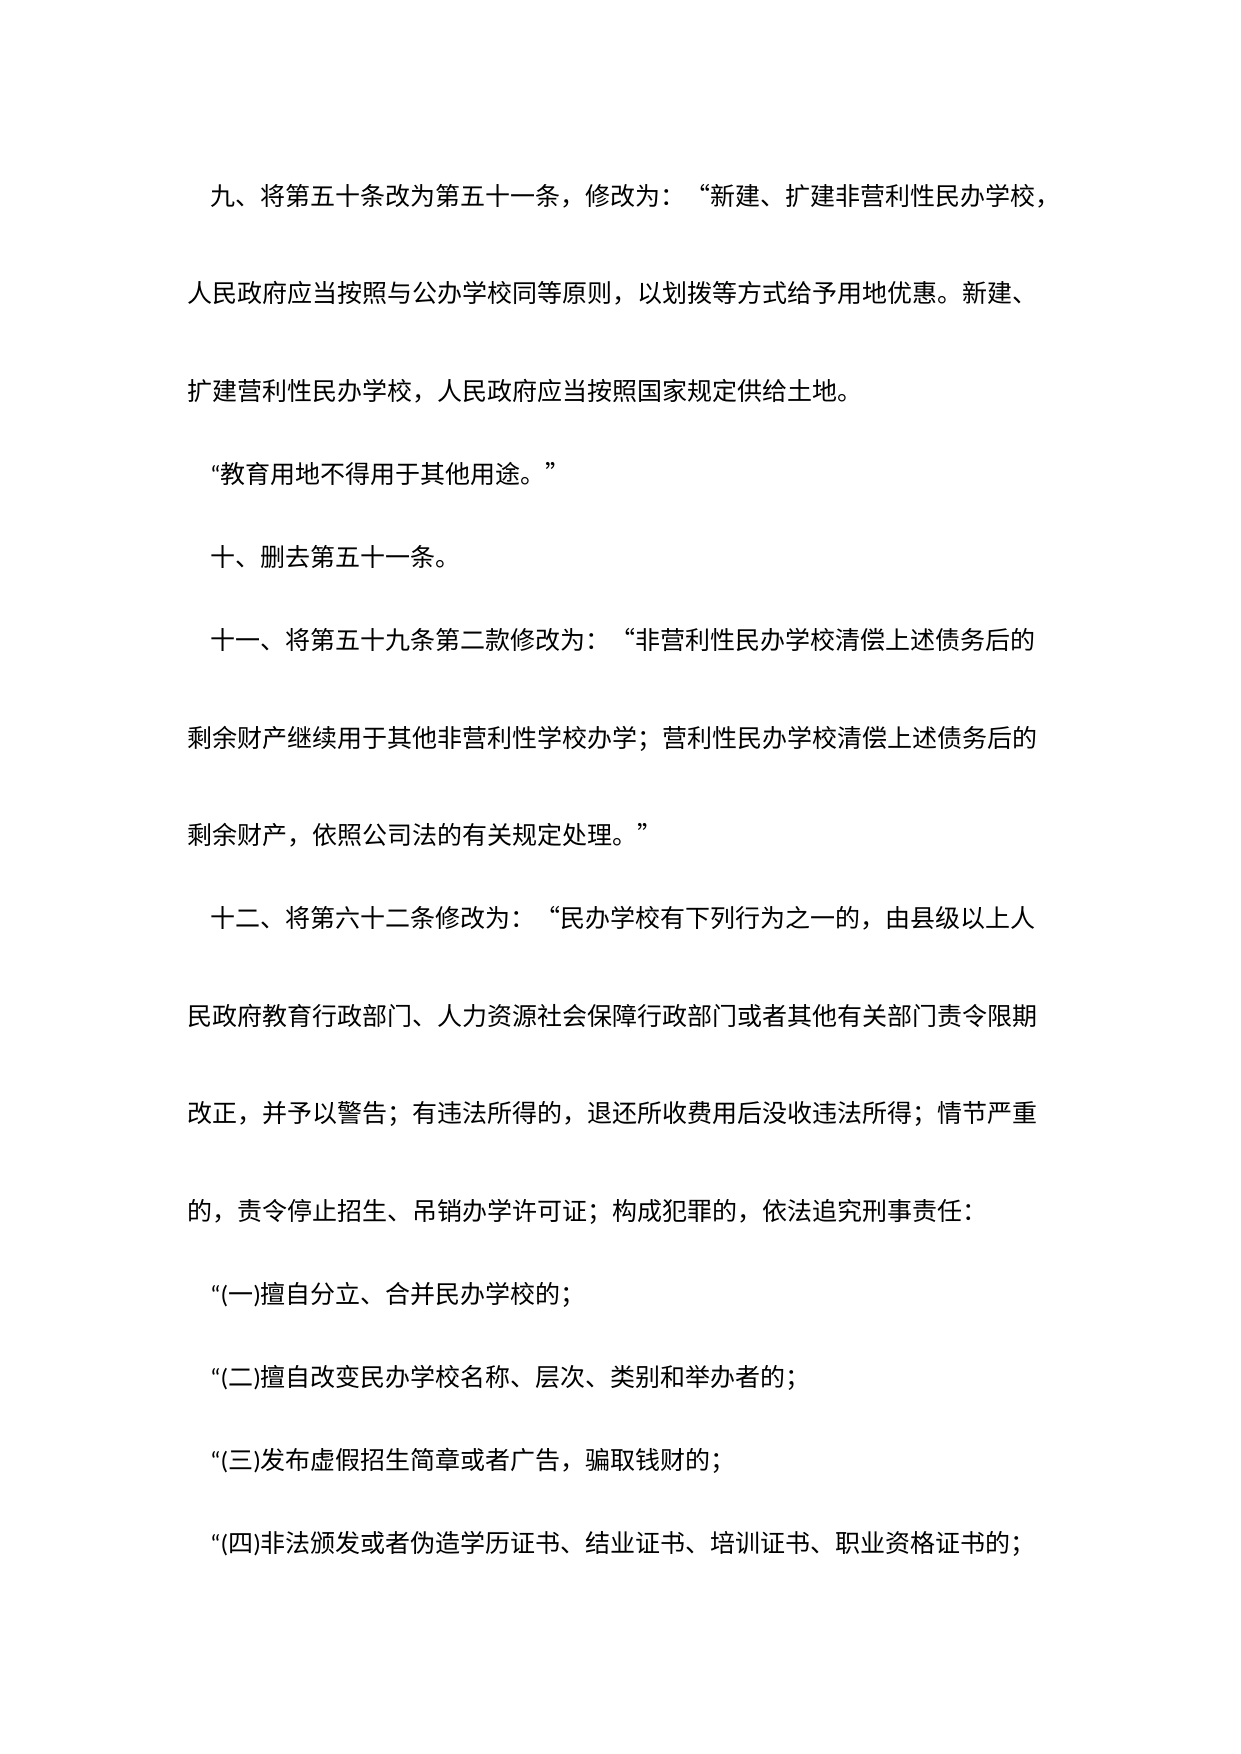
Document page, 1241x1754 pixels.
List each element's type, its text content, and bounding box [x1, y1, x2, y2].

text 九、将第五十条改为第五十一条，修改为：“新建、扩建非营利性民办学校，人民政府应当按照与公办学校同等原则，以划拨等方式给予用地优惠。新建、扩建营利性民办学校，人民政府应当按照国家规定供给土地。 [187, 162, 1053, 422]
text “教育用地不得用于其他用途。” [187, 440, 1053, 505]
text “(三)发布虚假招生简章或者广告，骗取钱财的； [187, 1426, 1053, 1491]
text 十、删去第五十一条。 [187, 523, 1053, 588]
text “(四)非法颁发或者伪造学历证书、结业证书、培训证书、职业资格证书的； [187, 1509, 1053, 1574]
text 十二、将第六十二条修改为：“民办学校有下列行为之一的，由县级以上人民政府教育行政部门、人力资源社会保障行政部门或者其他有关部门责令限期改正，并予以警告；有违法所得的，退还所收费用后没收违法所得；情节严重的，责令停止招生、吊销办学许可证；构成犯罪的，依法追究刑事责任： [187, 884, 1053, 1242]
text “(二)擅自改变民办学校名称、层次、类别和举办者的； [187, 1343, 1053, 1408]
text 十一、将第五十九条第二款修改为：“非营利性民办学校清偿上述债务后的剩余财产继续用于其他非营利性学校办学；营利性民办学校清偿上述债务后的剩余财产，依照公司法的有关规定处理。” [187, 606, 1053, 866]
text “(一)擅自分立、合并民办学校的； [187, 1260, 1053, 1325]
